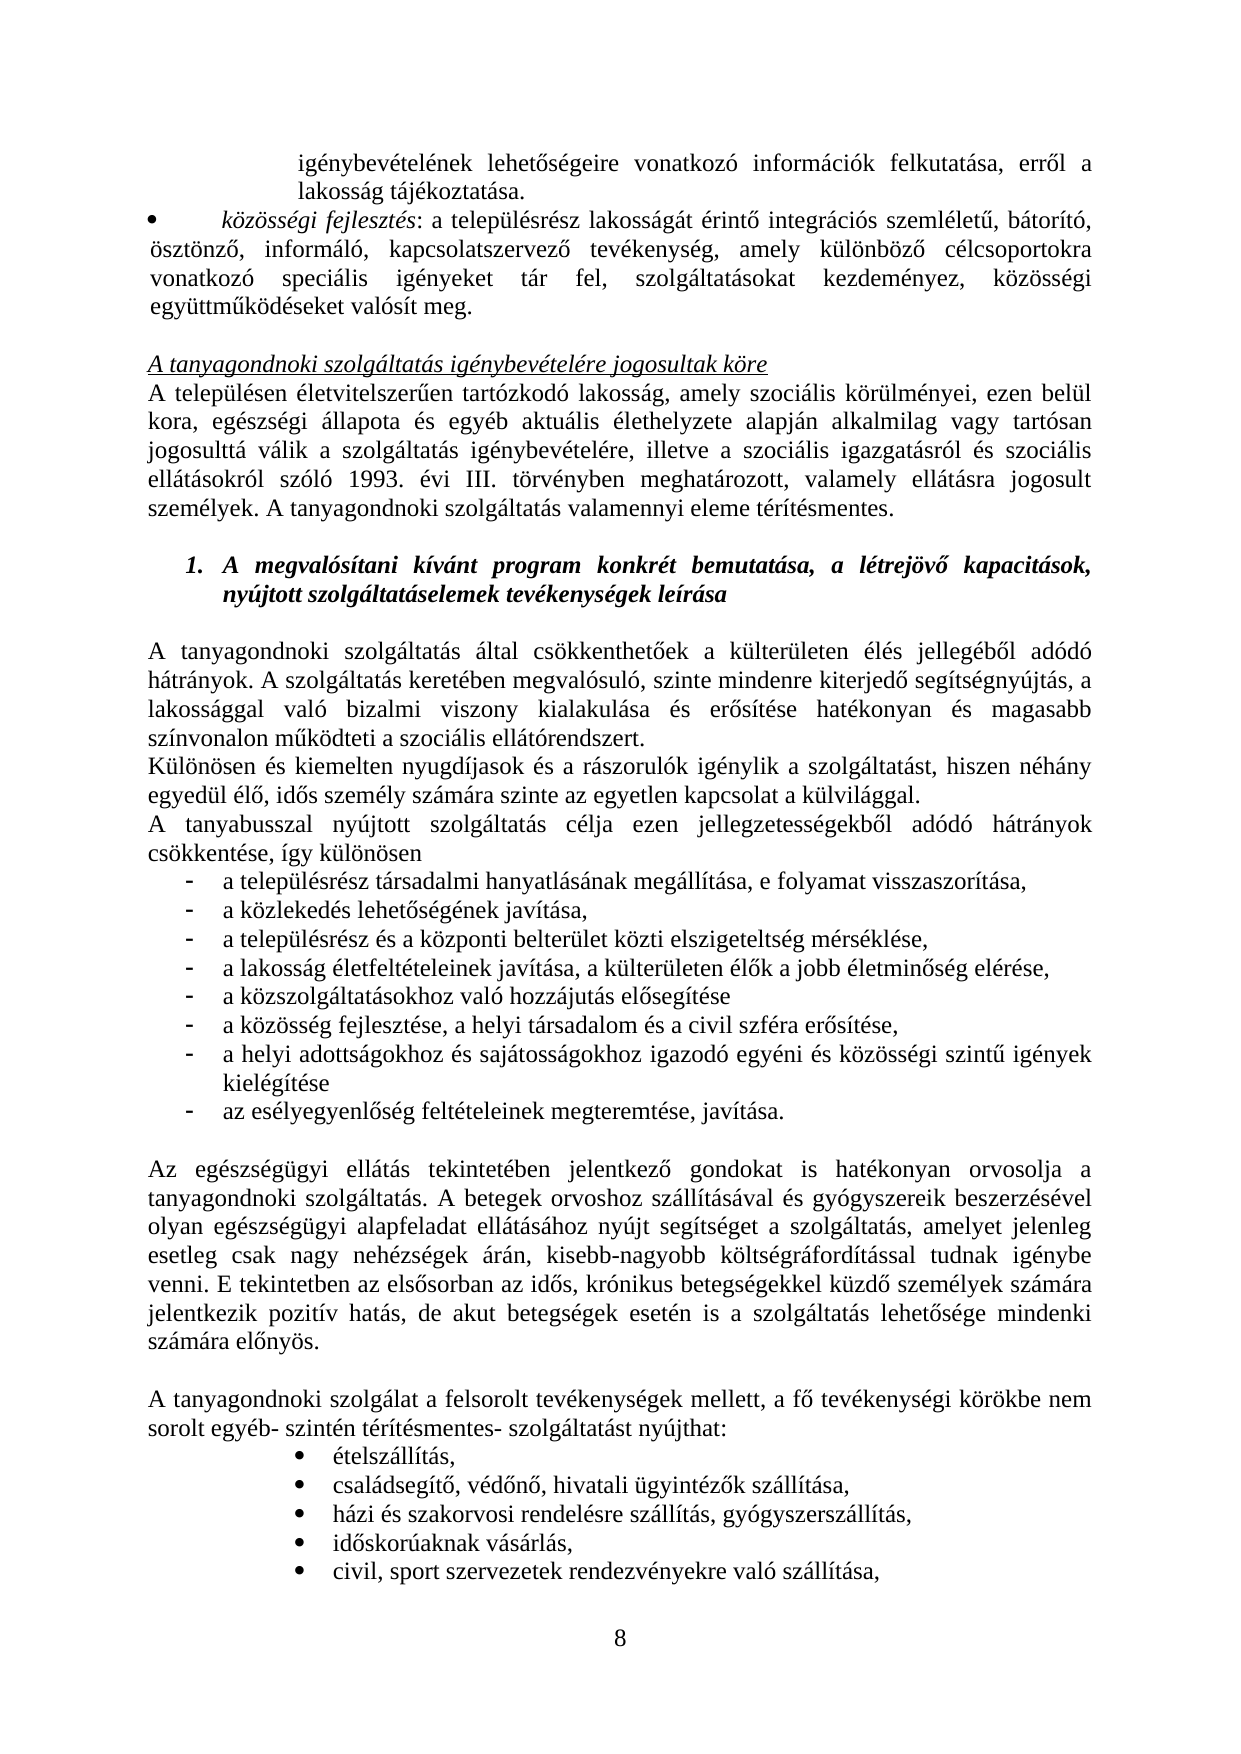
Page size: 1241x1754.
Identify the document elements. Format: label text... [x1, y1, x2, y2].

list az esélyegyenlőség feltételeinek megteremtése, javítása. [185, 1096, 1093, 1125]
list házi és szakorvosi rendelésre szállítás, gyógyszerszállítás, [295, 1499, 1085, 1528]
list a lakosság életfeltételeinek javítása, a külterületen élők a jobb életminőség elérése, [185, 953, 1093, 981]
list a közösség fejlesztése, a helyi társadalom és a civil szféra erősítése, [185, 1010, 1093, 1039]
text A tanyagondnoki szolgáltatás igénybevételére jogosultak köre [148, 349, 1093, 378]
list a közszolgáltatásokhoz való hozzájutás elősegítése [185, 981, 1093, 1010]
list a közlekedés lehetőségének javítása, [185, 895, 1093, 924]
list A megvalósítani kívánt program konkrét bemutatása, a létrejövő kapacitások, nyújtott szolgáltatáselemek tevékenységek leírása [185, 550, 1093, 608]
text A tanyabusszal nyújtott szolgáltatás célja ezen jellegzetességekből adódó hátrányok csökkentése, így különösen [148, 809, 1093, 866]
list a helyi adottságokhoz és sajátosságokhoz igazodó egyéni és közösségi szintű igények kielégítése [185, 1039, 1093, 1096]
list időskorúaknak vásárlás, [295, 1528, 1085, 1556]
list ételszállítás, [295, 1441, 1085, 1470]
list családsegítő, védőnő, hivatali ügyintézők szállítása, [295, 1470, 1085, 1499]
text Különösen és kiemelten nyugdíjasok és a rászorulók igénylik a szolgáltatást, hiszen néhány egyedül élő, idős személy számára szinte az egyetlen kapcsolat a külvilággal. [148, 751, 1093, 809]
text Az egészségügyi ellátás tekintetében jelentkező gondokat is hatékonyan orvosolja a tanyagondnoki szolgáltatás. A betegek orvoshoz szállításával és gyógyszereik beszerzésével olyan egészségügyi alapfeladat ellátásához nyújt segítséget a szolgáltatás, amelyet jelenleg esetleg csak nagy nehézségek árán, kisebb-nagyobb költségráfordítással tudnak igénybe venni. E tekintetben az elsősorban az idős, krónikus betegségekkel küzdő személyek számára jelentkezik pozitív hatás, de akut betegségek esetén is a szolgáltatás lehetősége mindenki számára előnyös. [148, 1154, 1093, 1355]
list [260, 148, 1093, 205]
text A településen életvitelszerűen tartózkodó lakosság, amely szociális körülményei, ezen belül kora, egészségi állapota és egyéb aktuális élethelyzete alapján alkalmilag vagy tartósan jogosulttá válik a szolgáltatás igénybevételére, illetve a szociális igazgatásról és szociális ellátásokról szóló 1993. évi III. törvényben meghatározott, valamely ellátásra jogosult személyek. A tanyagondnoki szolgáltatás valamennyi eleme térítésmentes. [148, 378, 1093, 521]
text A tanyagondnoki szolgálat a felsorolt tevékenységek mellett, a fő tevékenységi körökbe nem sorolt egyéb- szintén térítésmentes- szolgáltatást nyújthat: [148, 1384, 1093, 1441]
text A tanyagondnoki szolgáltatás által csökkenthetőek a külterületen élés jellegéből adódó hátrányok. A szolgáltatás keretében megvalósuló, szinte mindenre kiterjedő segítségnyújtás, a lakossággal való bizalmi viszony kialakulása és erősítése hatékonyan és magasabb színvonalon működteti a szociális ellátórendszert. [148, 636, 1093, 751]
list civil, sport szervezetek rendezvényekre való szállítása, [295, 1556, 1085, 1585]
list közösségi fejlesztés: a településrész lakosságát érintő integrációs szemléletű, bátorító, ösztönző, informáló, kapcsolatszervező tevékenység, amely különböző célcsoportokra vonatkozó speciális igényeket tár fel, szolgáltatásokat kezdeményez, közösségi együttműködéseket valósít meg. [148, 205, 1093, 320]
list a településrész társadalmi hanyatlásának megállítása, e folyamat visszaszorítása, [185, 866, 1093, 895]
list a településrész és a központi belterület közti elszigeteltség mérséklése, [185, 924, 1093, 953]
